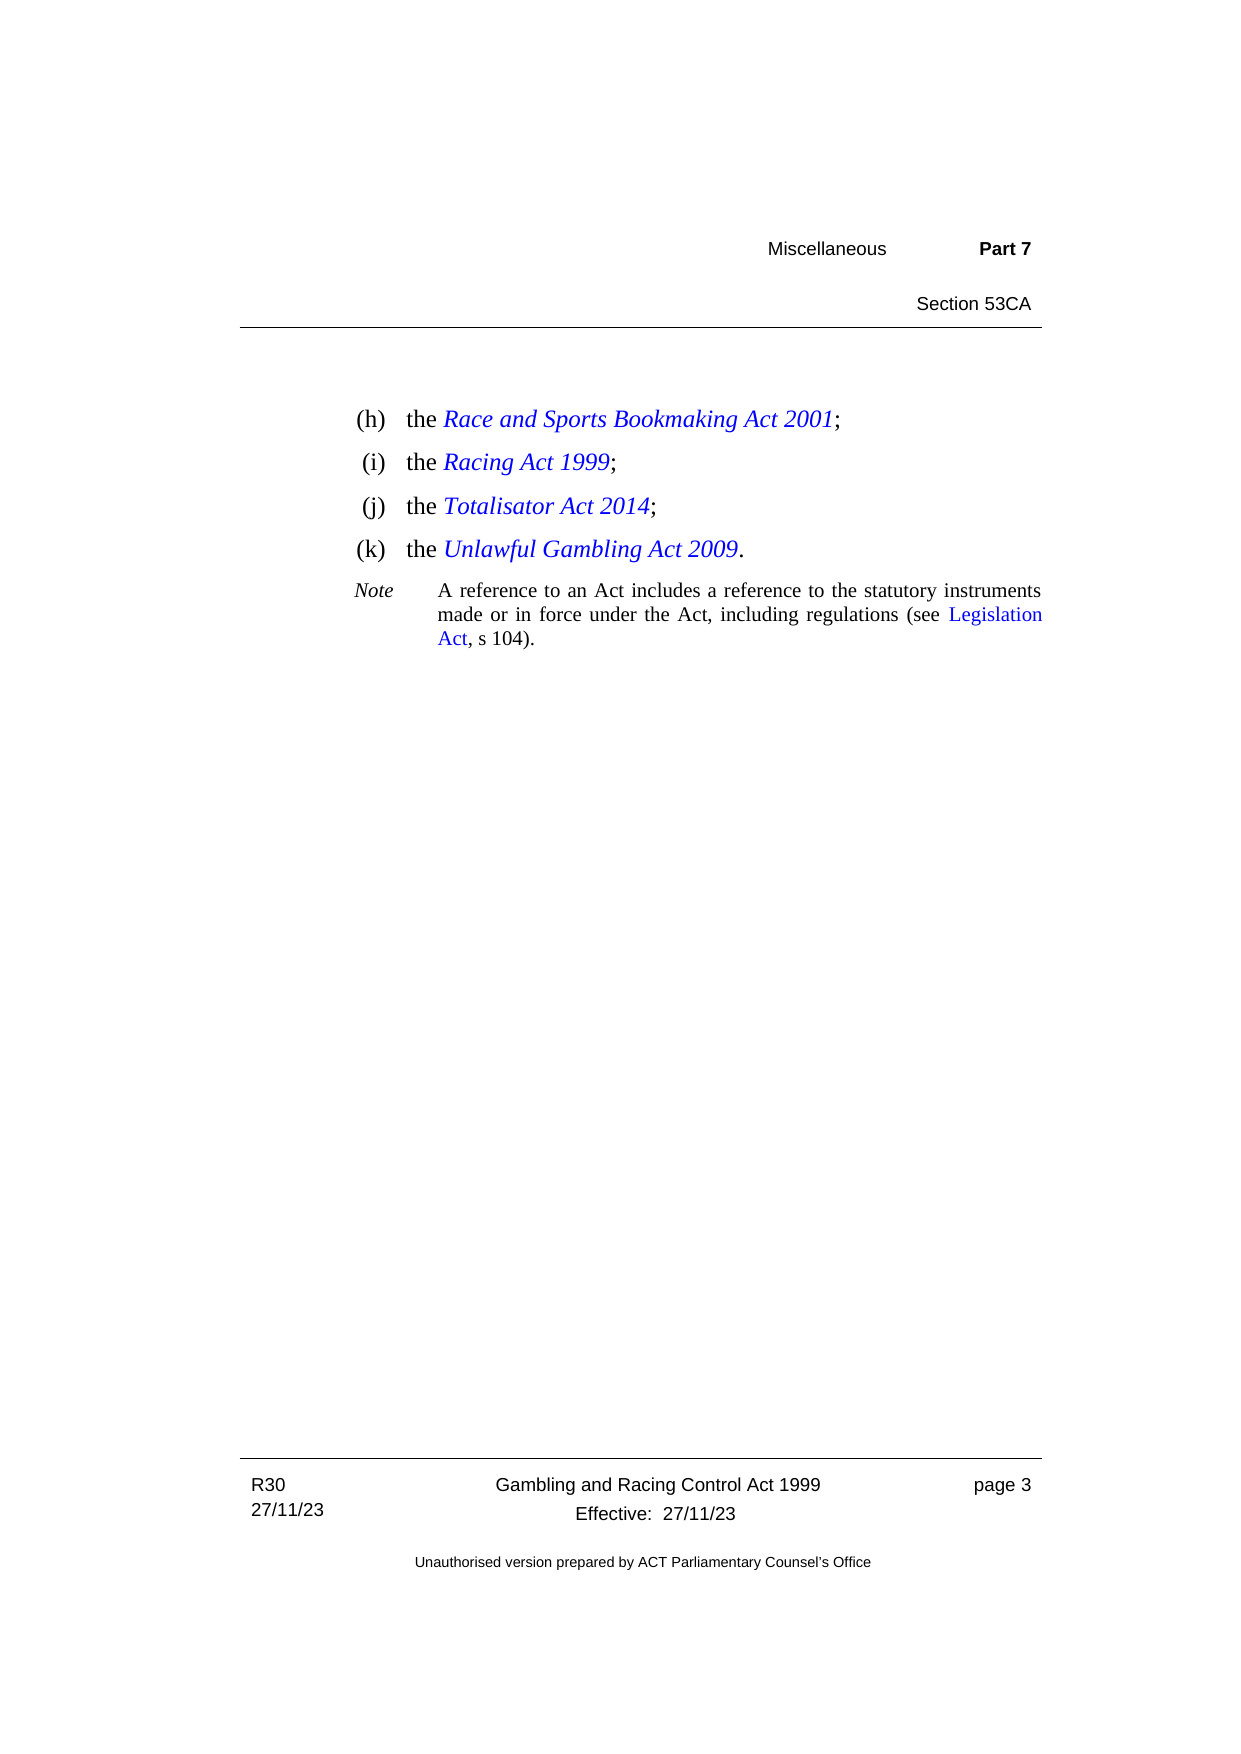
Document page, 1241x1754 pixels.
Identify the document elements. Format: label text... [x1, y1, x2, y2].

text (h) the Race and Sports Bookmaking Act 2001; [239, 404, 1042, 433]
text (j) the Totalisator Act 2014; [239, 491, 1042, 519]
text Note A reference to an Act includes a reference to the statutory instruments made or in force under the Act, including regulations (see Legislation Act, s 104). [354, 577, 1042, 650]
text (i) the Racing Act 1999; [239, 447, 1042, 476]
text (k) the Unlawful Gambling Act 2009. [239, 534, 1042, 563]
